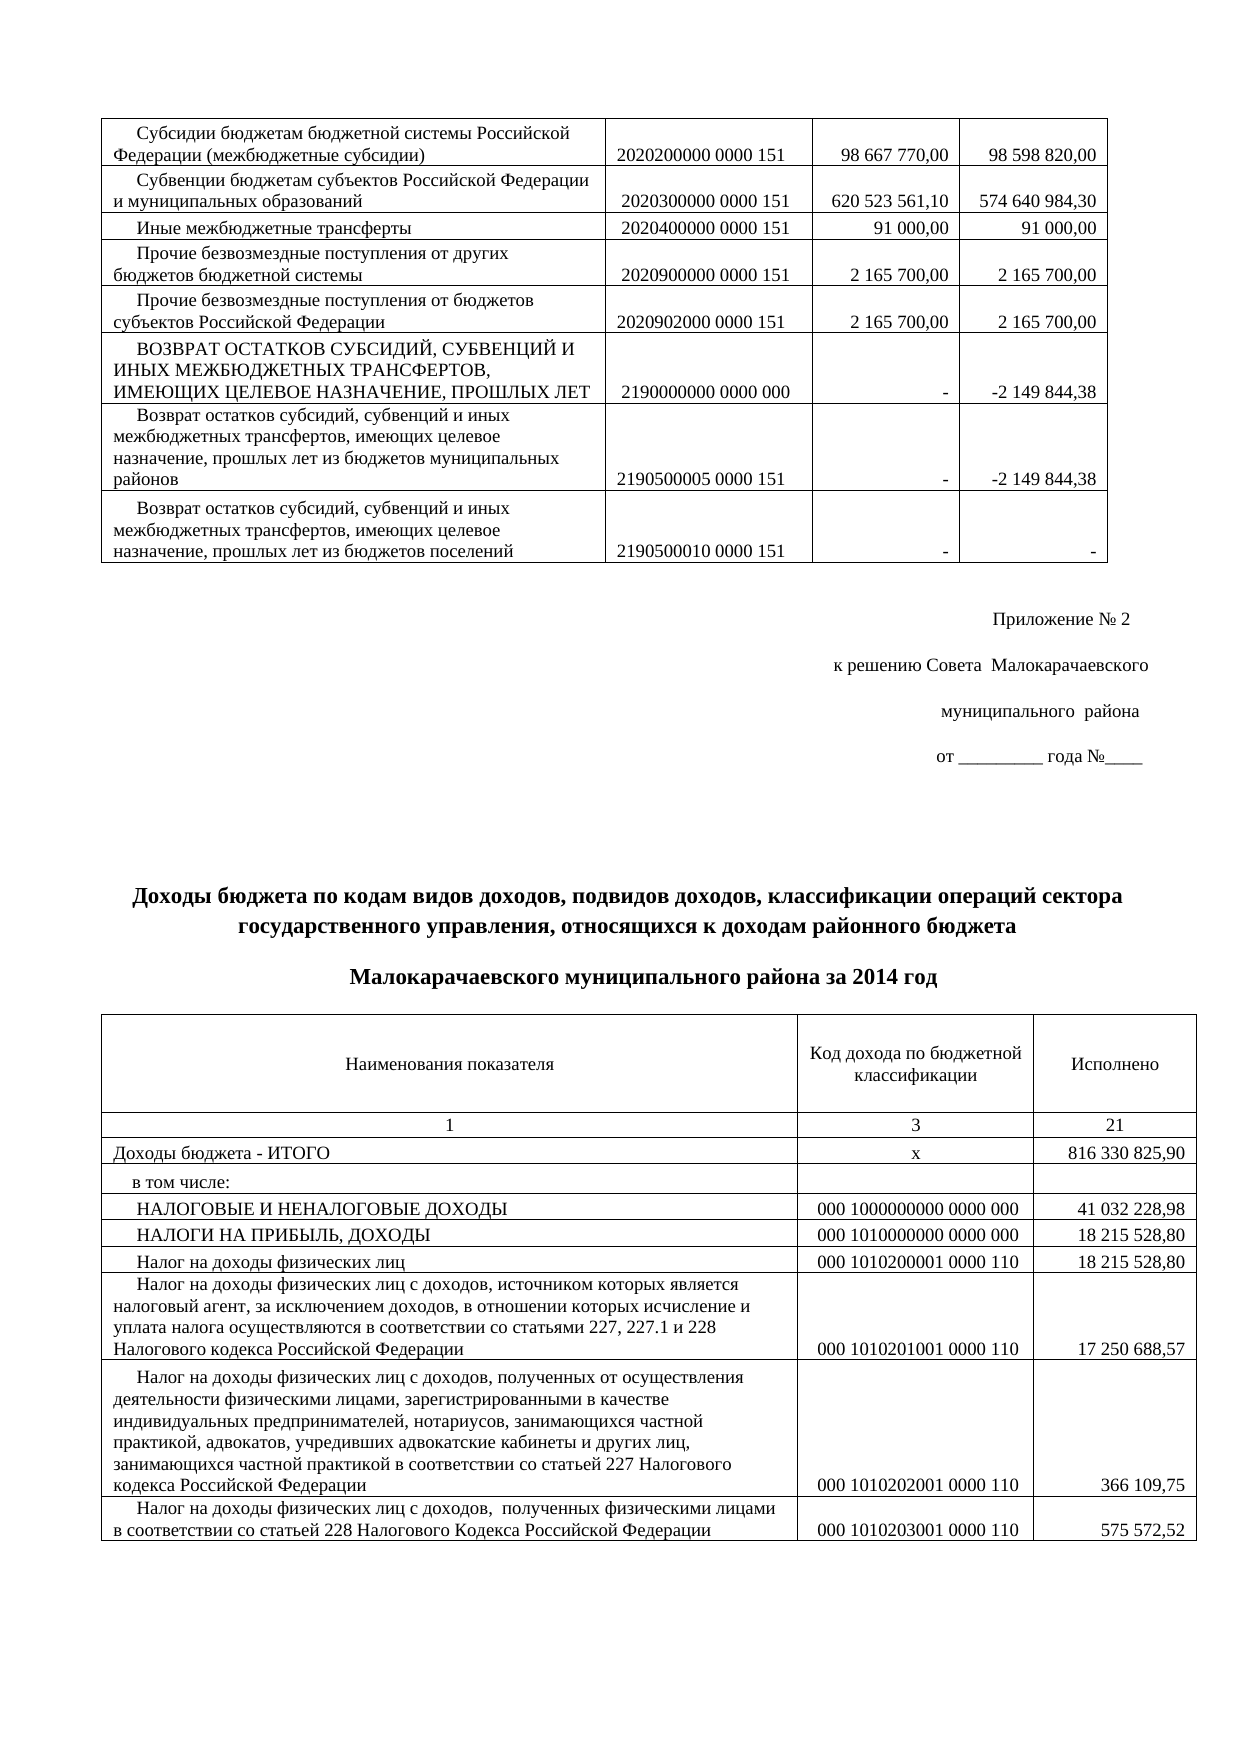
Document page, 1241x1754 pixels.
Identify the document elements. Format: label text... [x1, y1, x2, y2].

table_cell Налог на доходы физических лиц с доходов, полученных физическими лицами в соответствии со статьей 228 Налогового Кодекса Российской Федерации [102, 1497, 797, 1540]
table_cell - [813, 333, 959, 402]
table_cell ВОЗВРАТ ОСТАТКОВ СУБСИДИЙ, СУБВЕНЦИЙ И ИНЫХ МЕЖБЮДЖЕТНЫХ ТРАНСФЕРТОВ, ИМЕЮЩИХ ЦЕЛЕВОЕ НАЗНАЧЕНИЕ, ПРОШЛЫХ ЛЕТ [102, 333, 605, 402]
table_cell НАЛОГОВЫЕ И НЕНАЛОГОВЫЕ ДОХОДЫ [102, 1194, 797, 1219]
text от _________ года №____ [103, 745, 1152, 767]
table_cell 2020902000 0000 151 [606, 286, 812, 332]
table_cell 2020200000 0000 151 [606, 119, 812, 165]
table_cell - [813, 491, 959, 562]
table_cell 91 000,00 [813, 213, 959, 238]
table_cell 000 1010202001 0000 110 [798, 1360, 1033, 1496]
text муниципального района [103, 699, 1152, 721]
text Малокарачаевского муниципального района за 2014 год [103, 963, 1152, 990]
table_cell Налог на доходы физических лиц с доходов, источником которых является налоговый агент, за исключением доходов, в отношении которых исчисление и уплата налога осуществляются в соответствии со статьями 227, 227.1 и 228 Налогового кодекса Российской Федерации [102, 1273, 797, 1359]
table_cell - [813, 404, 959, 490]
table_header Исполнено [1034, 1015, 1196, 1112]
table_cell 41 032 228,98 [1034, 1194, 1196, 1219]
table_cell 000 1010200001 0000 110 [798, 1247, 1033, 1272]
table_cell 17 250 688,57 [1034, 1273, 1196, 1359]
table_cell в том числе: [102, 1164, 797, 1192]
table_cell 2 165 700,00 [813, 240, 959, 285]
table_cell 816 330 825,90 [1034, 1138, 1196, 1163]
table_cell Доходы бюджета - ИТОГО [102, 1138, 797, 1163]
table_cell НАЛОГИ НА ПРИБЫЛЬ, ДОХОДЫ [102, 1220, 797, 1246]
table_cell 98 667 770,00 [813, 119, 959, 165]
table_cell 574 640 984,30 [960, 166, 1107, 212]
table_cell 575 572,52 [1034, 1497, 1196, 1540]
table_cell Прочие безвозмездные поступления от бюджетов субъектов Российской Федерации [102, 286, 605, 332]
table_cell 21 [1034, 1113, 1196, 1137]
table_cell 3 [798, 1113, 1033, 1137]
table_cell 2190000000 0000 000 [606, 333, 812, 402]
table_cell 2020300000 0000 151 [606, 166, 812, 212]
table_cell Возврат остатков субсидий, субвенций и иных межбюджетных трансфертов, имеющих целевое назначение, прошлых лет из бюджетов муниципальных районов [102, 404, 605, 490]
table_cell 2020900000 0000 151 [606, 240, 812, 285]
table_header Код дохода по бюджетной классификации [798, 1015, 1033, 1112]
table_cell Субсидии бюджетам бюджетной системы Российской Федерации (межбюджетные субсидии) [102, 119, 605, 165]
text Приложение № 2 [103, 608, 1152, 630]
table_cell 000 1000000000 0000 000 [798, 1194, 1033, 1219]
table_cell Прочие безвозмездные поступления от других бюджетов бюджетной системы [102, 240, 605, 285]
table_cell Возврат остатков субсидий, субвенций и иных межбюджетных трансфертов, имеющих целевое назначение, прошлых лет из бюджетов поселений [102, 491, 605, 562]
table_cell 2020400000 0000 151 [606, 213, 812, 238]
table_cell Иные межбюджетные трансферты [102, 213, 605, 238]
table_header Наименования показателя [102, 1015, 797, 1112]
table_cell Налог на доходы физических лиц с доходов, полученных от осуществления деятельности физическими лицами, зарегистрированными в качестве индивидуальных предпринимателей, нотариусов, занимающихся частной практикой, адвокатов, учредивших адвокатские кабинеты и других лиц, занимающихся частной практикой в соответствии со статьей 227 Налогового кодекса Российской Федерации [102, 1360, 797, 1496]
table_cell 18 215 528,80 [1034, 1220, 1196, 1246]
table_cell 91 000,00 [960, 213, 1107, 238]
table_cell 2 165 700,00 [960, 240, 1107, 285]
table_cell [798, 1164, 1033, 1192]
table_cell х [798, 1138, 1033, 1163]
text к решению Совета Малокарачаевского [103, 654, 1152, 676]
table_cell 2 165 700,00 [960, 286, 1107, 332]
table_cell -2 149 844,38 [960, 333, 1107, 402]
table_cell [1034, 1164, 1196, 1192]
table_cell Налог на доходы физических лиц [102, 1247, 797, 1272]
table_cell 366 109,75 [1034, 1360, 1196, 1496]
table_cell 620 523 561,10 [813, 166, 959, 212]
table_cell 000 1010203001 0000 110 [798, 1497, 1033, 1540]
table_cell 98 598 820,00 [960, 119, 1107, 165]
table_cell Субвенции бюджетам субъектов Российской Федерации и муниципальных образований [102, 166, 605, 212]
text Доходы бюджета по кодам видов доходов, подвидов доходов, классификации операций сектора государственного управления, относящихся к доходам районного бюджета [103, 882, 1152, 939]
table_cell 2190500005 0000 151 [606, 404, 812, 490]
table_cell -2 149 844,38 [960, 404, 1107, 490]
table_cell 2190500010 0000 151 [606, 491, 812, 562]
table_cell 1 [102, 1113, 797, 1137]
table_cell 18 215 528,80 [1034, 1247, 1196, 1272]
table_cell 000 1010201001 0000 110 [798, 1273, 1033, 1359]
table_cell 2 165 700,00 [813, 286, 959, 332]
table_cell 000 1010000000 0000 000 [798, 1220, 1033, 1246]
table_cell - [960, 491, 1107, 562]
